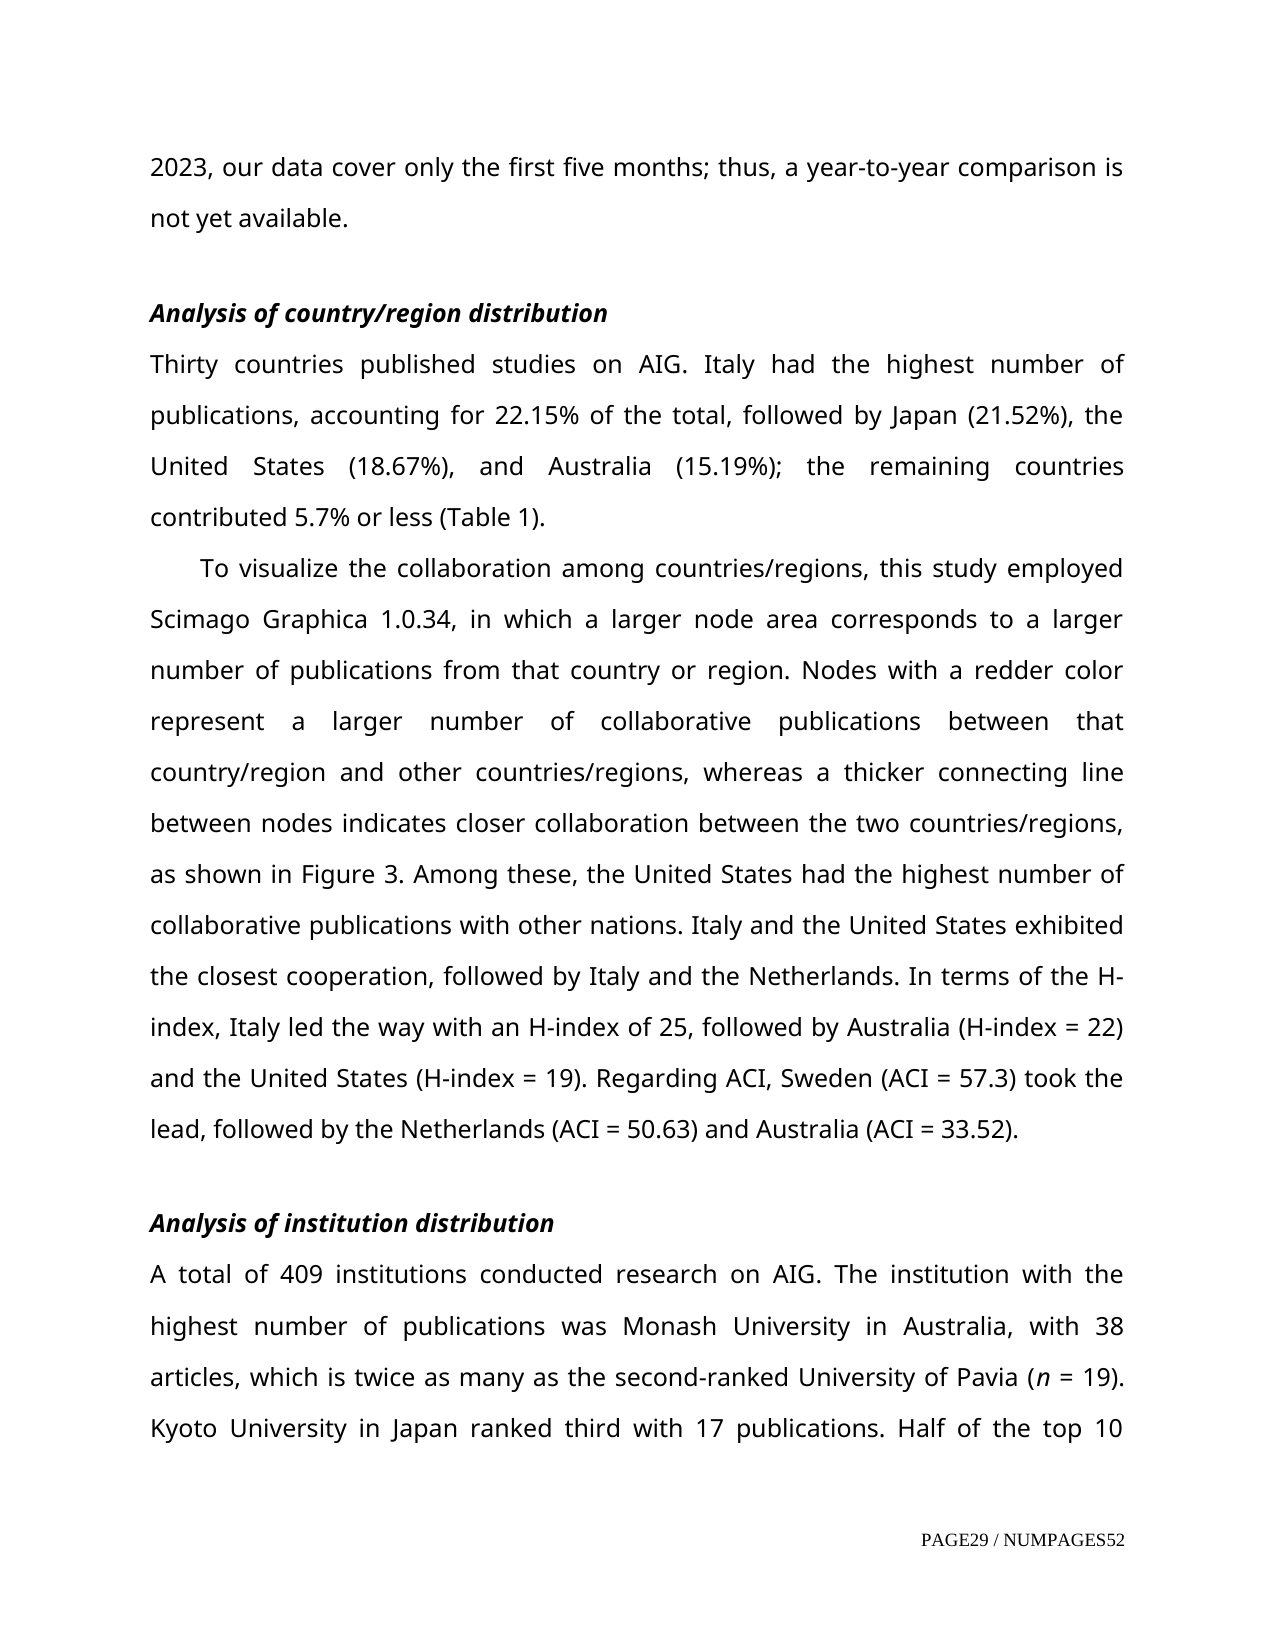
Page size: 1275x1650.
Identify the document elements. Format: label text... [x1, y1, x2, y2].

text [150, 150, 1125, 235]
text Thirty countries published studies on AIG. Italy had the highest number of publications, accounting for 22.15% of the total, followed by Japan (21.52%), the United States (18.67%), and Australia (15.19%); the remaining countries contributed 5.7% or less (Table 1). [150, 346, 1125, 533]
text To visualize the collaboration among countries/regions, this study employed Scimago Graphica 1.0.34, in which a larger node area corresponds to a larger number of publications from that country or region. Nodes with a redder color represent a larger number of collaborative publications between that country/region and other countries/regions, whereas a thicker connecting line between nodes indicates closer collaboration between the two countries/regions, as shown in Figure 3. Among these, the United States had the highest number of collaborative publications with other nations. Italy and the United States exhibited the closest cooperation, followed by Italy and the Netherlands. In terms of the H-index, Italy led the way with an H-index of 25, followed by Australia (H-index = 22) and the United States (H-index = 19). Regarding ACI, Sweden (ACI = 57.3) took the lead, followed by the Netherlands (ACI = 50.63) and Australia (ACI = 33.52). [150, 550, 1125, 1146]
text Analysis of country/region distribution [150, 295, 1125, 329]
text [150, 1257, 1125, 1444]
text Analysis of institution distribution [150, 1206, 1125, 1240]
